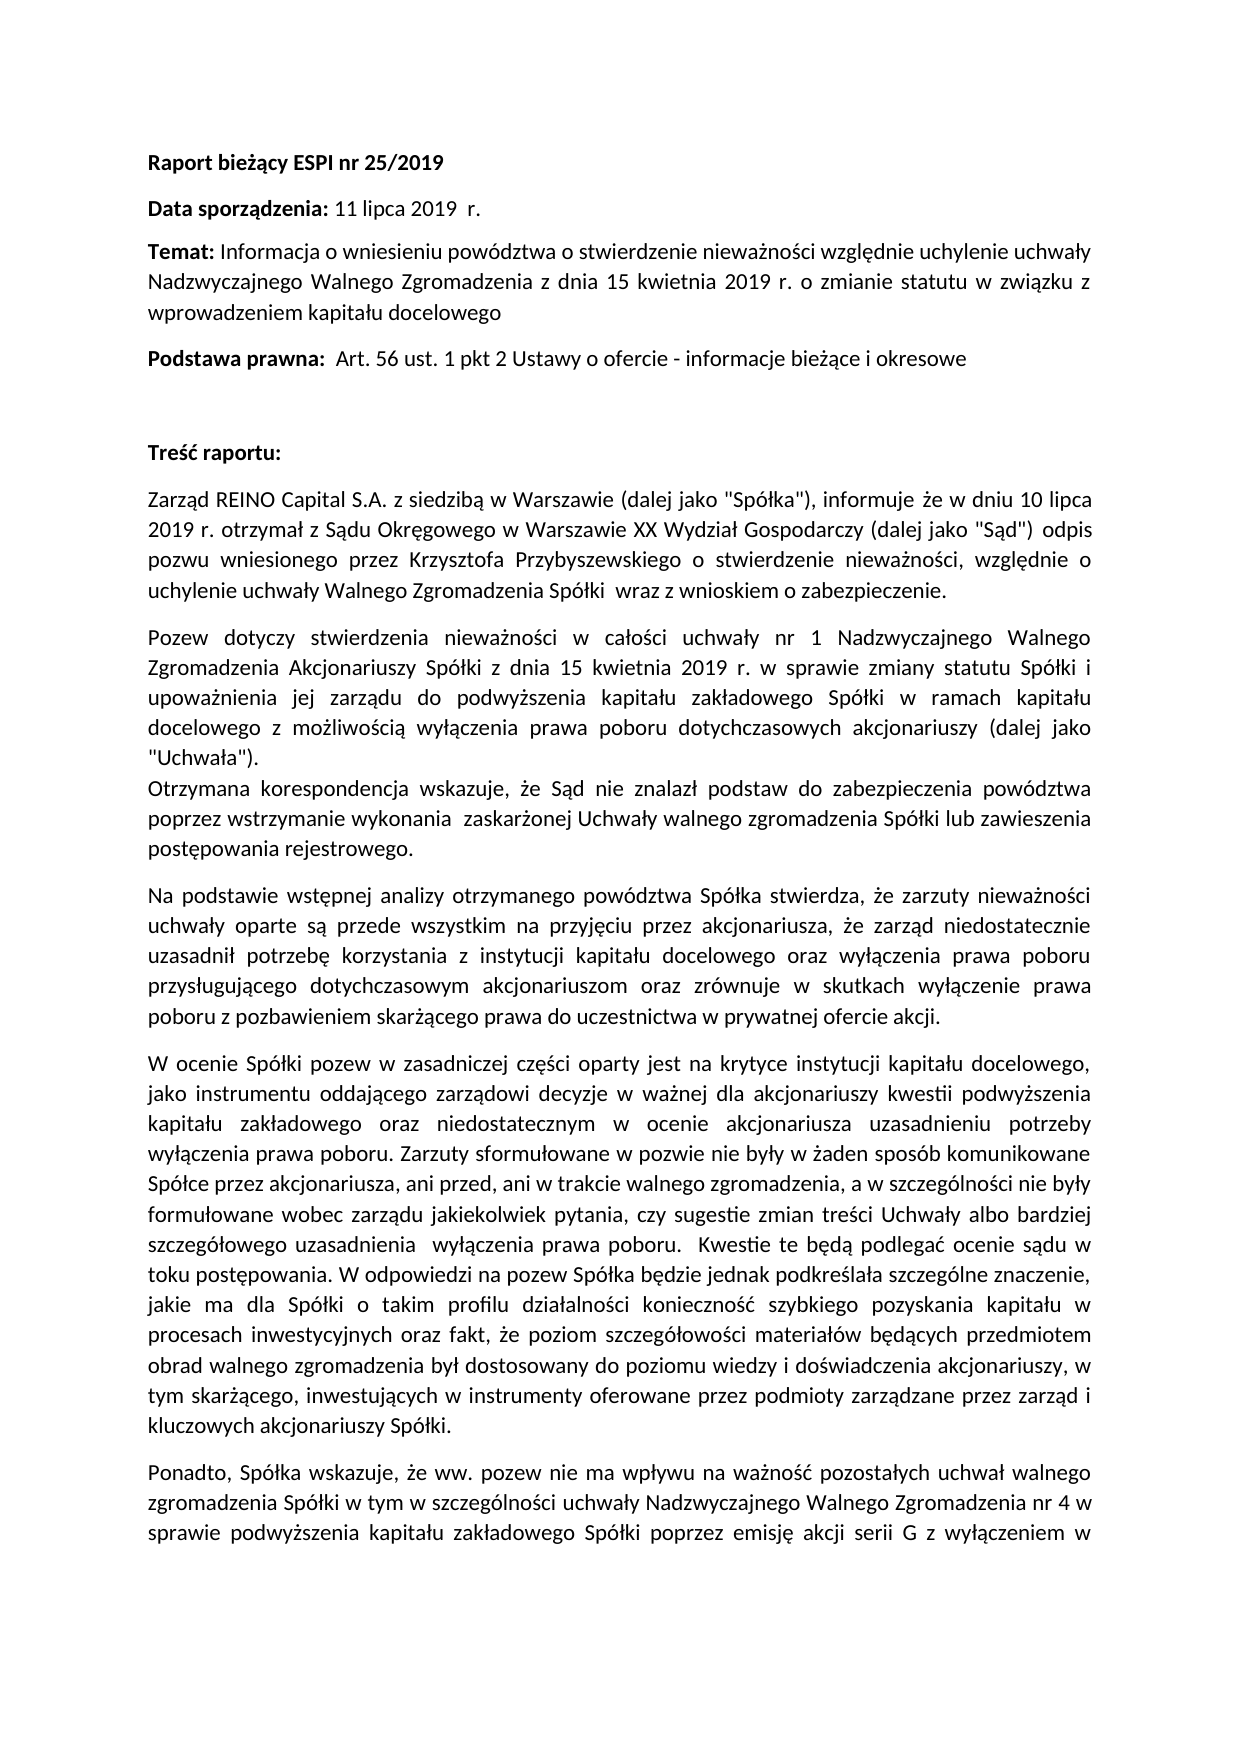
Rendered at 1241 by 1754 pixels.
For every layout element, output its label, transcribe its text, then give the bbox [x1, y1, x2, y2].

text Temat: Informacja o wniesieniu powództwa o stwierdzenie nieważności względnie uchylenie uchwały Nadzwyczajnego Walnego Zgromadzenia z dnia 15 kwietnia 2019 r. o zmianie statutu w związku z wprowadzeniem kapitału docelowego [148, 295, 1093, 326]
text Temat: Informacja o wniesieniu powództwa o stwierdzenie nieważności względnie uchylenie uchwały Nadzwyczajnego Walnego Zgromadzenia z dnia 15 kwietnia 2019 r. o zmianie statutu w związku z wprowadzeniem kapitału docelowego [148, 237, 1093, 268]
text Zarząd REINO Capital S.A. z siedzibą w Warszawie (dalej jako "Spółka"), informuje że w dniu 10 lipca 2019 r. otrzymał z Sądu Okręgowego w Warszawie XX Wydział Gospodarczy (dalej jako "Sąd") odpis pozwu wniesionego przez Krzysztofa Przybyszewskiego o stwierdzenie nieważności, względnie o uchylenie uchwały Walnego Zgromadzenia Spółki wraz z wnioskiem o zabezpieczenie. [148, 485, 1093, 546]
text Podstawa prawna: Art. 56 ust. 1 pkt 2 Ustawy o ofercie - informacje bieżące i okresowe [148, 344, 1093, 372]
text Pozew dotyczy stwierdzenia nieważności w całości uchwały nr 1 Nadzwyczajnego Walnego Zgromadzenia Akcjonariuszy Spółki z dnia 15 kwietnia 2019 r. w sprawie zmiany statutu Spółki i upoważnienia jej zarządu do podwyższenia kapitału zakładowego Spółki w ramach kapitału docelowego z możliwością wyłączenia prawa poboru dotychczasowych akcjonariuszy (dalej jako "Uchwała"). Otrzymana korespondencja wskazuje, że Sąd nie znalazł podstaw do zabezpieczenia powództwa poprzez wstrzymanie wykonania zaskarżonej Uchwały walnego zgromadzenia Spółki lub zawieszenia postępowania rejestrowego. [148, 741, 1093, 862]
text Raport bieżący ESPI nr 25/2019 [148, 148, 1093, 176]
text Zarząd REINO Capital S.A. z siedzibą w Warszawie (dalej jako "Spółka"), informuje że w dniu 10 lipca 2019 r. otrzymał z Sądu Okręgowego w Warszawie XX Wydział Gospodarczy (dalej jako "Sąd") odpis pozwu wniesionego przez Krzysztofa Przybyszewskiego o stwierdzenie nieważności, względnie o uchylenie uchwały Walnego Zgromadzenia Spółki wraz z wnioskiem o zabezpieczenie. [148, 573, 1093, 604]
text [148, 1458, 1093, 1546]
text W ocenie Spółki pozew w zasadniczej części oparty jest na krytyce instytucji kapitału docelowego, jako instrumentu oddającego zarządowi decyzje w ważnej dla akcjonariuszy kwestii podwyższenia kapitału zakładowego oraz niedostatecznym w ocenie akcjonariusza uzasadnieniu potrzeby wyłączenia prawa poboru. Zarzuty sformułowane w pozwie nie były w żaden sposób komunikowane Spółce przez akcjonariusza, ani przed, ani w trakcie walnego zgromadzenia, a w szczególności nie były formułowane wobec zarządu jakiekolwiek pytania, czy sugestie zmian treści Uchwały albo bardziej szczegółowego uzasadnienia wyłączenia prawa poboru. Kwestie te będą podlegać ocenie sądu w toku postępowania. W odpowiedzi na pozew Spółka będzie jednak podkreślała szczególne znaczenie, jakie ma dla Spółki o takim profilu działalności konieczność szybkiego pozyskania kapitału w procesach inwestycyjnych oraz fakt, że poziom szczegółowości materiałów będących przedmiotem obrad walnego zgromadzenia był dostosowany do poziomu wiedzy i doświadczenia akcjonariuszy, w tym skarżącego, inwestujących w instrumenty oferowane przez podmioty zarządzane przez zarząd i kluczowych akcjonariuszy Spółki. [148, 1049, 1093, 1439]
text Na podstawie wstępnej analizy otrzymanego powództwa Spółka stwierdza, że zarzuty nieważności uchwały oparte są przede wszystkim na przyjęciu przez akcjonariusza, że zarząd niedostatecznie uzasadnił potrzebę korzystania z instytucji kapitału docelowego oraz wyłączenia prawa poboru przysługującego dotychczasowym akcjonariuszom oraz zrównuje w skutkach wyłączenie prawa poboru z pozbawieniem skarżącego prawa do uczestnictwa w prywatnej ofercie akcji. [148, 881, 1093, 1030]
text Data sporządzenia: 11 lipca 2019 r. [148, 194, 1093, 222]
text Treść raportu: [148, 438, 1093, 466]
